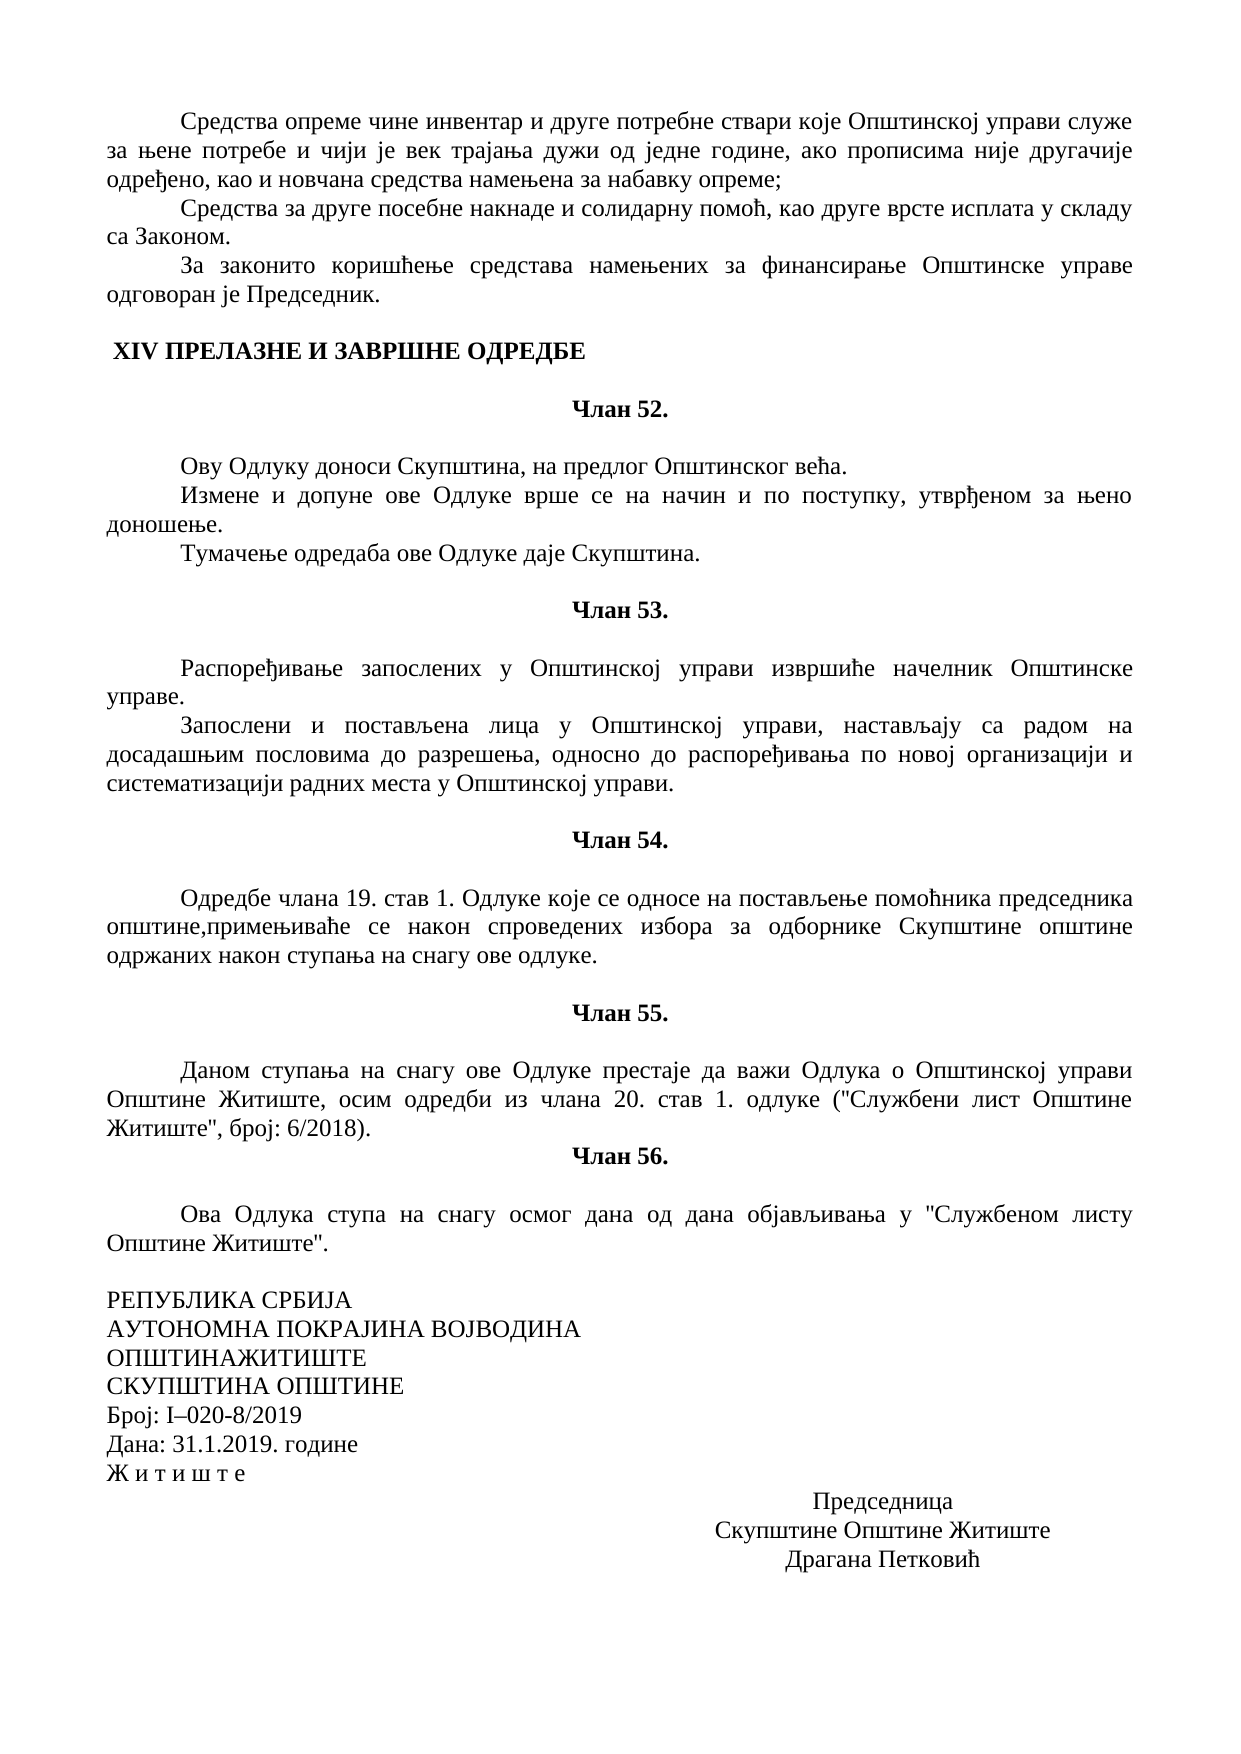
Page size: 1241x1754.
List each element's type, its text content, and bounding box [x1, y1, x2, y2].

text АУТОНОМНА ПОКРАЈИНА ВОЈВОДИНА [106, 1314, 1134, 1343]
text ОПШТИНАЖИТИШТЕ [106, 1343, 1134, 1371]
text Запослени и постављена лица у Општинској управи, настављају са радом на досадашњим пословима до разрешења, односно до распоређивања по новој организацији и систематизацији радних места у Општинској управи. [106, 710, 1134, 796]
text Измене и допуне ове Одлуке врше се на начин и по поступку, утврђеном за њено доношење. [106, 480, 1134, 538]
text Члан 55. [106, 998, 1134, 1026]
text Ж и т и ш т е [106, 1458, 1134, 1486]
text Распоређивање запослених у Општинској управи извршиће начелник Општинске управе. [106, 653, 1134, 710]
text Даном ступања на снагу ове Одлуке престаје да важи Одлука о Општинској управи Општине Житиште, осим одредби из члана 20. став 1. одлуке (''Службени лист Општине Житиште'', број: 6/2018). [106, 1055, 1134, 1141]
text Председница [631, 1486, 1134, 1515]
text Одредбе члана 19. став 1. Одлуке које се односе на постављење помоћника председника општине,примењиваће се након спроведених избора за одборнике Скупштине општине одржаних након ступања на снагу ове одлуке. [106, 883, 1134, 969]
text Средства за друге посебне накнаде и солидарну помоћ, као друге врсте исплата у складу са Законом. [106, 193, 1134, 250]
text Средства опреме чине инвентар и друге потребне ствари које Општинској управи служе за њене потребе и чији је век трајања дужи од једне године, ако прописима није другачије одређено, као и новчана средства намењена за набавку опреме; [106, 106, 1134, 193]
text Ову Одлуку доноси Скупштина, на предлог Општинског већа. [106, 451, 1134, 480]
text Скупштине Општине Житиште [631, 1515, 1134, 1544]
text За законито коришћење средстава намењених за финансирање Општинске управе одговоран је Председник. [106, 250, 1134, 308]
text Члан 56. [106, 1141, 1134, 1170]
text Драгана Петковић [631, 1544, 1134, 1573]
text РЕПУБЛИКА СРБИЈА [106, 1285, 1134, 1314]
text Ова Одлука ступа на снагу осмог дана од дана објављивања у ''Службеном листу Општине Житиште''. [106, 1199, 1134, 1256]
text Члан 53. [106, 595, 1134, 624]
text XIV ПРЕЛАЗНЕ И ЗАВРШНЕ ОДРЕДБЕ [106, 336, 1134, 365]
text Члан 54. [106, 825, 1134, 854]
text Тумачење одредаба ове Одлуке даје Скупштина. [106, 538, 1134, 566]
text Дана: 31.1.2019. године [106, 1429, 1134, 1458]
text Број: I–020-8/2019 [106, 1400, 1134, 1429]
text Члан 52. [106, 394, 1134, 423]
text СКУПШТИНА ОПШТИНЕ [106, 1371, 1134, 1400]
